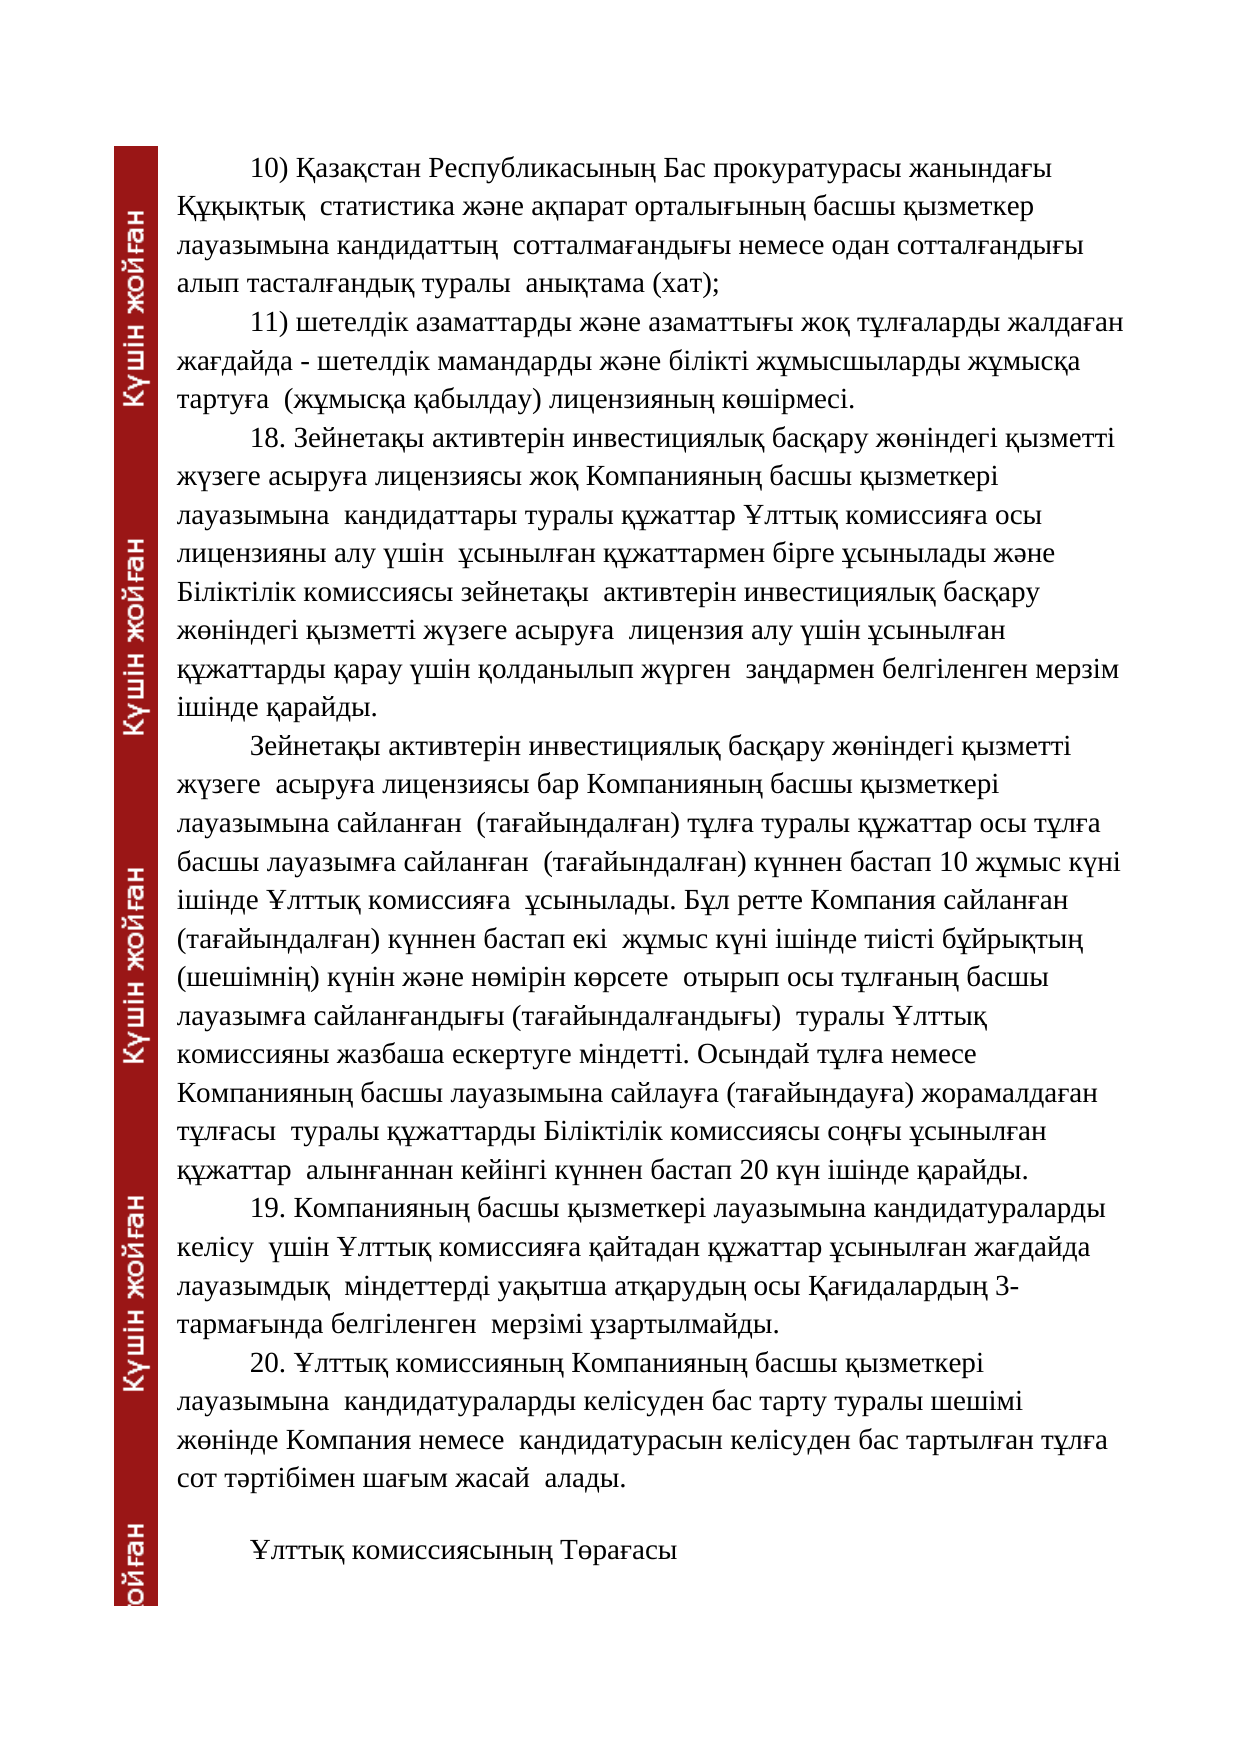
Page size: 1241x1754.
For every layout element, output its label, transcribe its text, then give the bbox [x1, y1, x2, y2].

picture [114, 146, 158, 150]
picture [114, 1596, 158, 1606]
